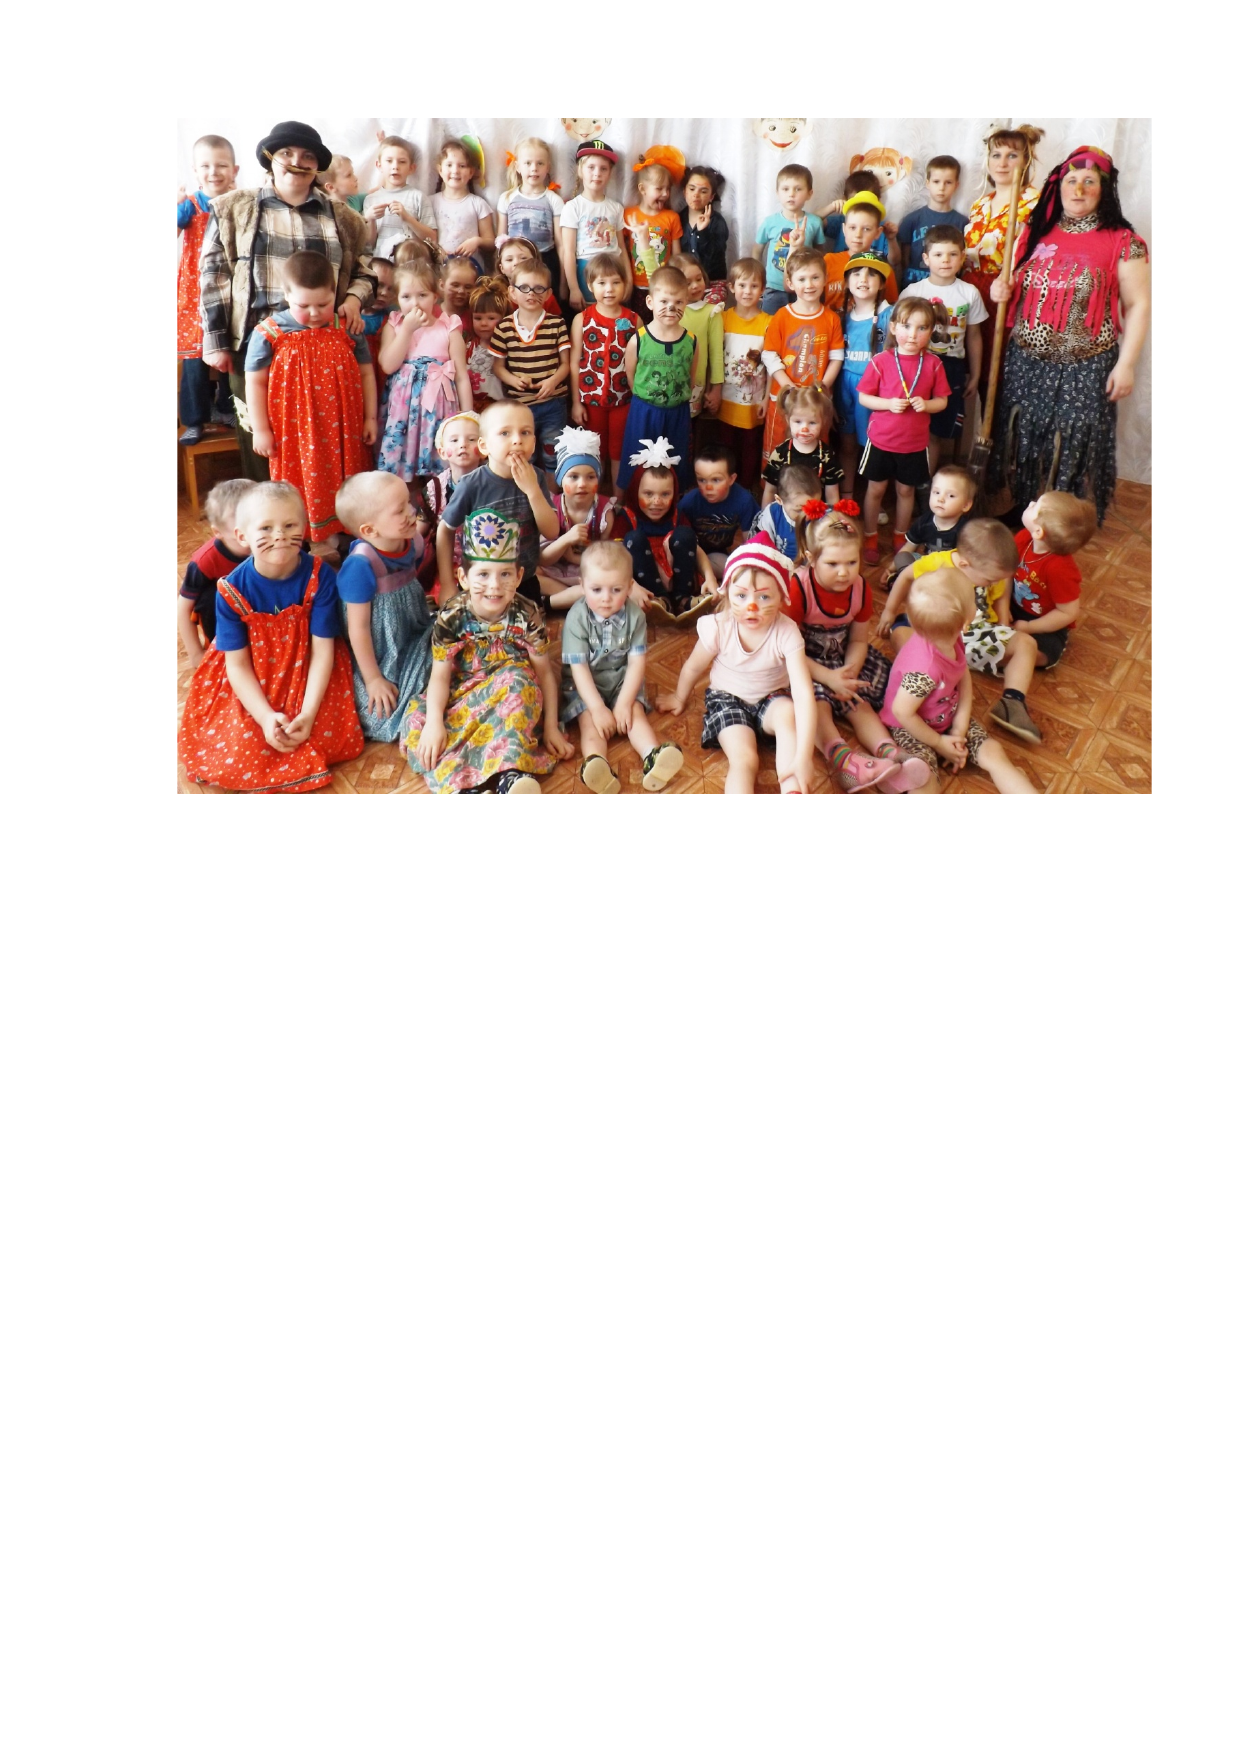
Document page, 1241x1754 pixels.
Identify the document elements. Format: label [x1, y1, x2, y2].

picture [177, 118, 1152, 794]
